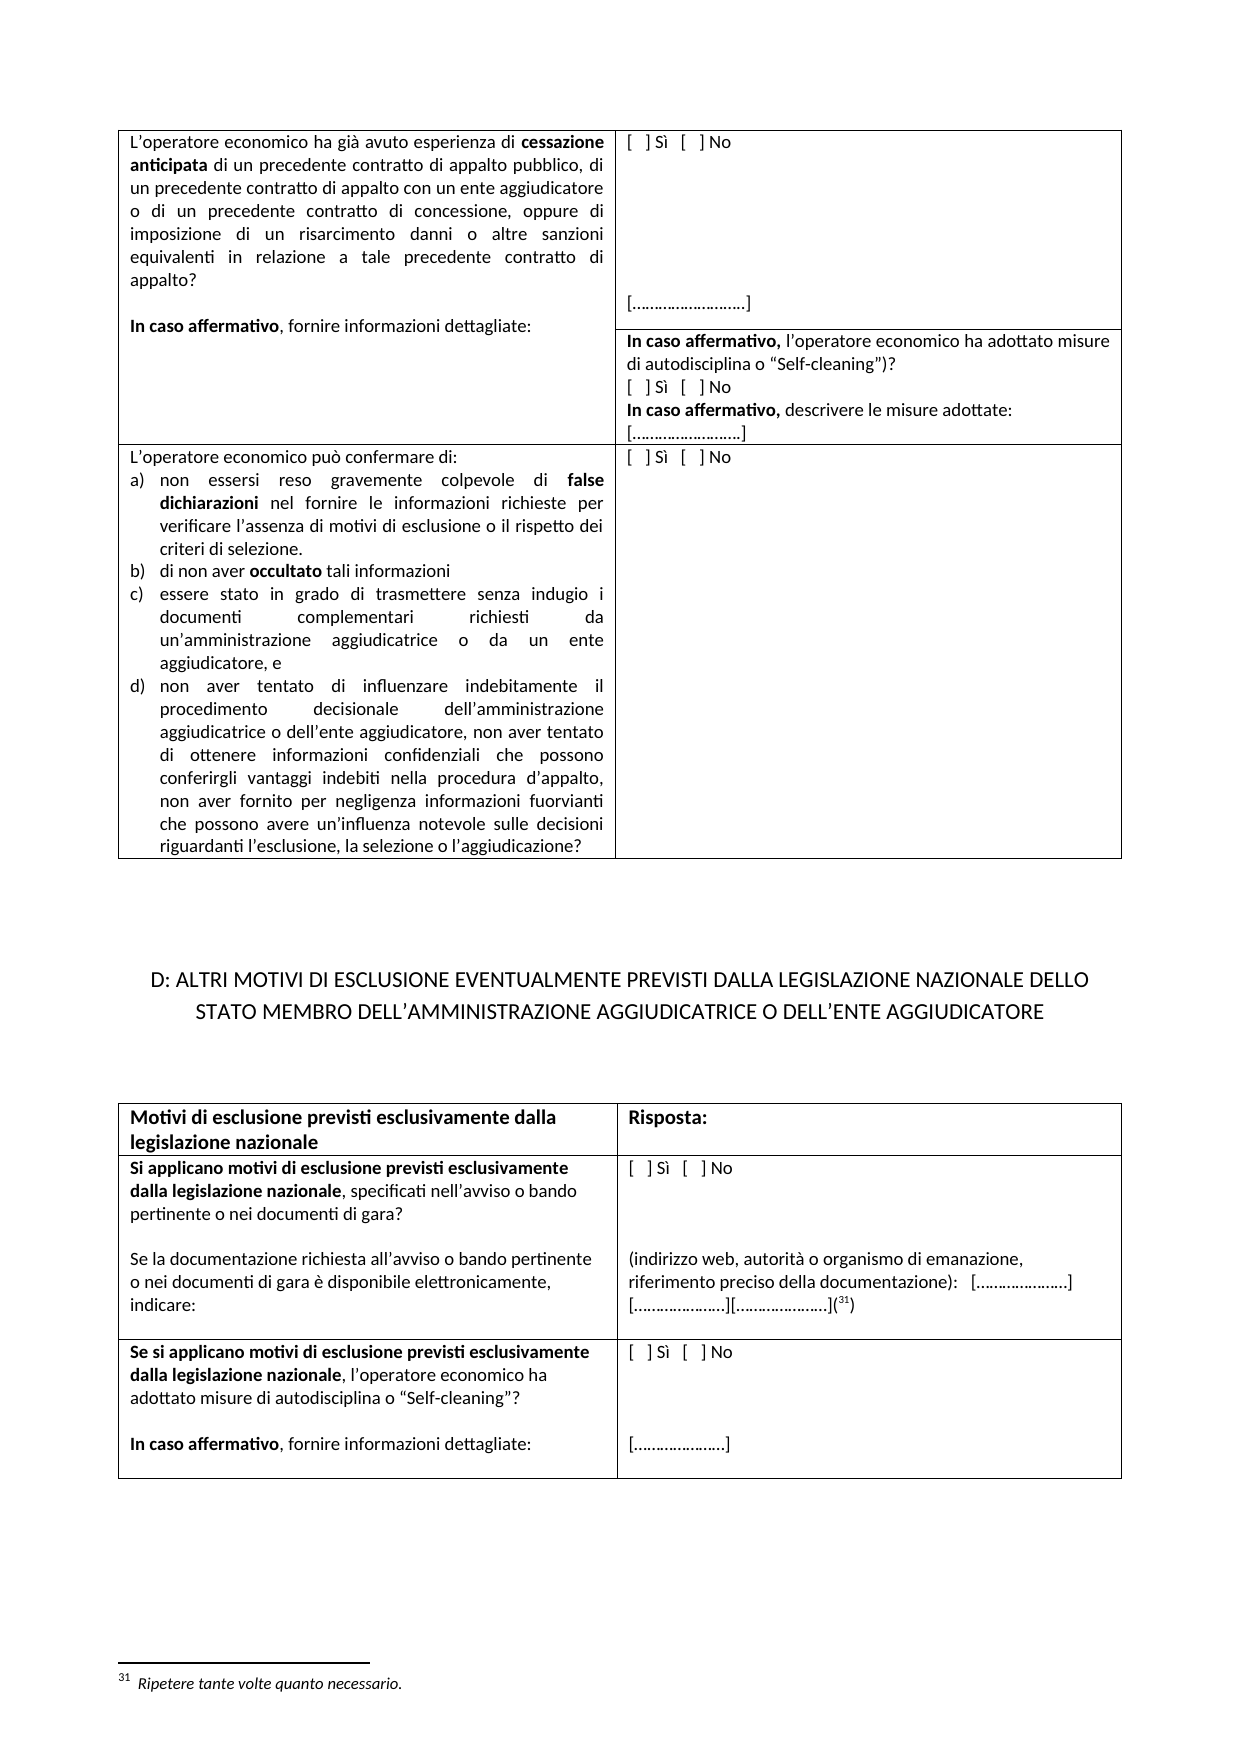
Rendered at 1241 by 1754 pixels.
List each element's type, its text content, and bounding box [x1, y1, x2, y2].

table_header Motivi di esclusione previsti esclusivamente dalla legislazione nazionale [119, 1104, 617, 1155]
table_cell [ ] Sì [ ] No […………………] [618, 1340, 1121, 1478]
table_cell Si applicano motivi di esclusione previsti esclusivamente dalla legislazione nazionale, specificati nell’avviso o bando pertinente o nei documenti di gara? Se la documentazione richiesta all’avviso o bando pertinente o nei documenti di gara è disponibile elettronicamente, indicare: [119, 1156, 617, 1339]
table_cell [ ] Sì [ ] No (indirizzo web, autorità o organismo di emanazione, riferimento preciso della documentazione): […………………][…………………][…………………]() [618, 1156, 1121, 1339]
table_header Risposta: [618, 1104, 1121, 1155]
table_cell L’operatore economico può confermare di: non essersi reso gravemente colpevole di false dichiarazioni nel fornire le informazioni richieste per verificare l’assenza di motivi di esclusione o il rispetto dei criteri di selezione. di non aver occultato tali informazioni essere stato in grado di trasmettere senza indugio i documenti complementari richiesti da un’amministrazione aggiudicatrice o da un ente aggiudicatore, e non aver tentato di influenzare indebitamente il procedimento decisionale dell’amministrazione aggiudicatrice o dell’ente aggiudicatore, non aver tentato di ottenere informazioni confidenziali che possono conferirgli vantaggi indebiti nella procedura d’appalto, non aver fornito per negligenza informazioni fuorvianti che possono avere un’influenza notevole sulle decisioni riguardanti l’esclusione, la selezione o l’aggiudicazione? [119, 445, 615, 858]
table_cell [ ] Sì [ ] No [……………………..] [616, 131, 1121, 328]
text D: ALTRI MOTIVI DI ESCLUSIONE EVENTUALMENTE PREVISTI DALLA LEGISLAZIONE NAZIONALE DELLO STATO MEMBRO DELL’AMMINISTRAZIONE AGGIUDICATRICE O DELL’ENTE AGGIUDICATORE [118, 965, 1122, 1025]
table_cell Se si applicano motivi di esclusione previsti esclusivamente dalla legislazione nazionale, l’operatore economico ha adottato misure di autodisciplina o “Self-cleaning”? In caso affermativo, fornire informazioni dettagliate: [119, 1340, 617, 1478]
table_cell [ ] Sì [ ] No [616, 445, 1121, 858]
table_cell L’operatore economico ha già avuto esperienza di cessazione anticipata di un precedente contratto di appalto pubblico, di un precedente contratto di appalto con un ente aggiudicatore o di un precedente contratto di concessione, oppure di imposizione di un risarcimento danni o altre sanzioni equivalenti in relazione a tale precedente contratto di appalto? In caso affermativo, fornire informazioni dettagliate: [119, 131, 615, 444]
